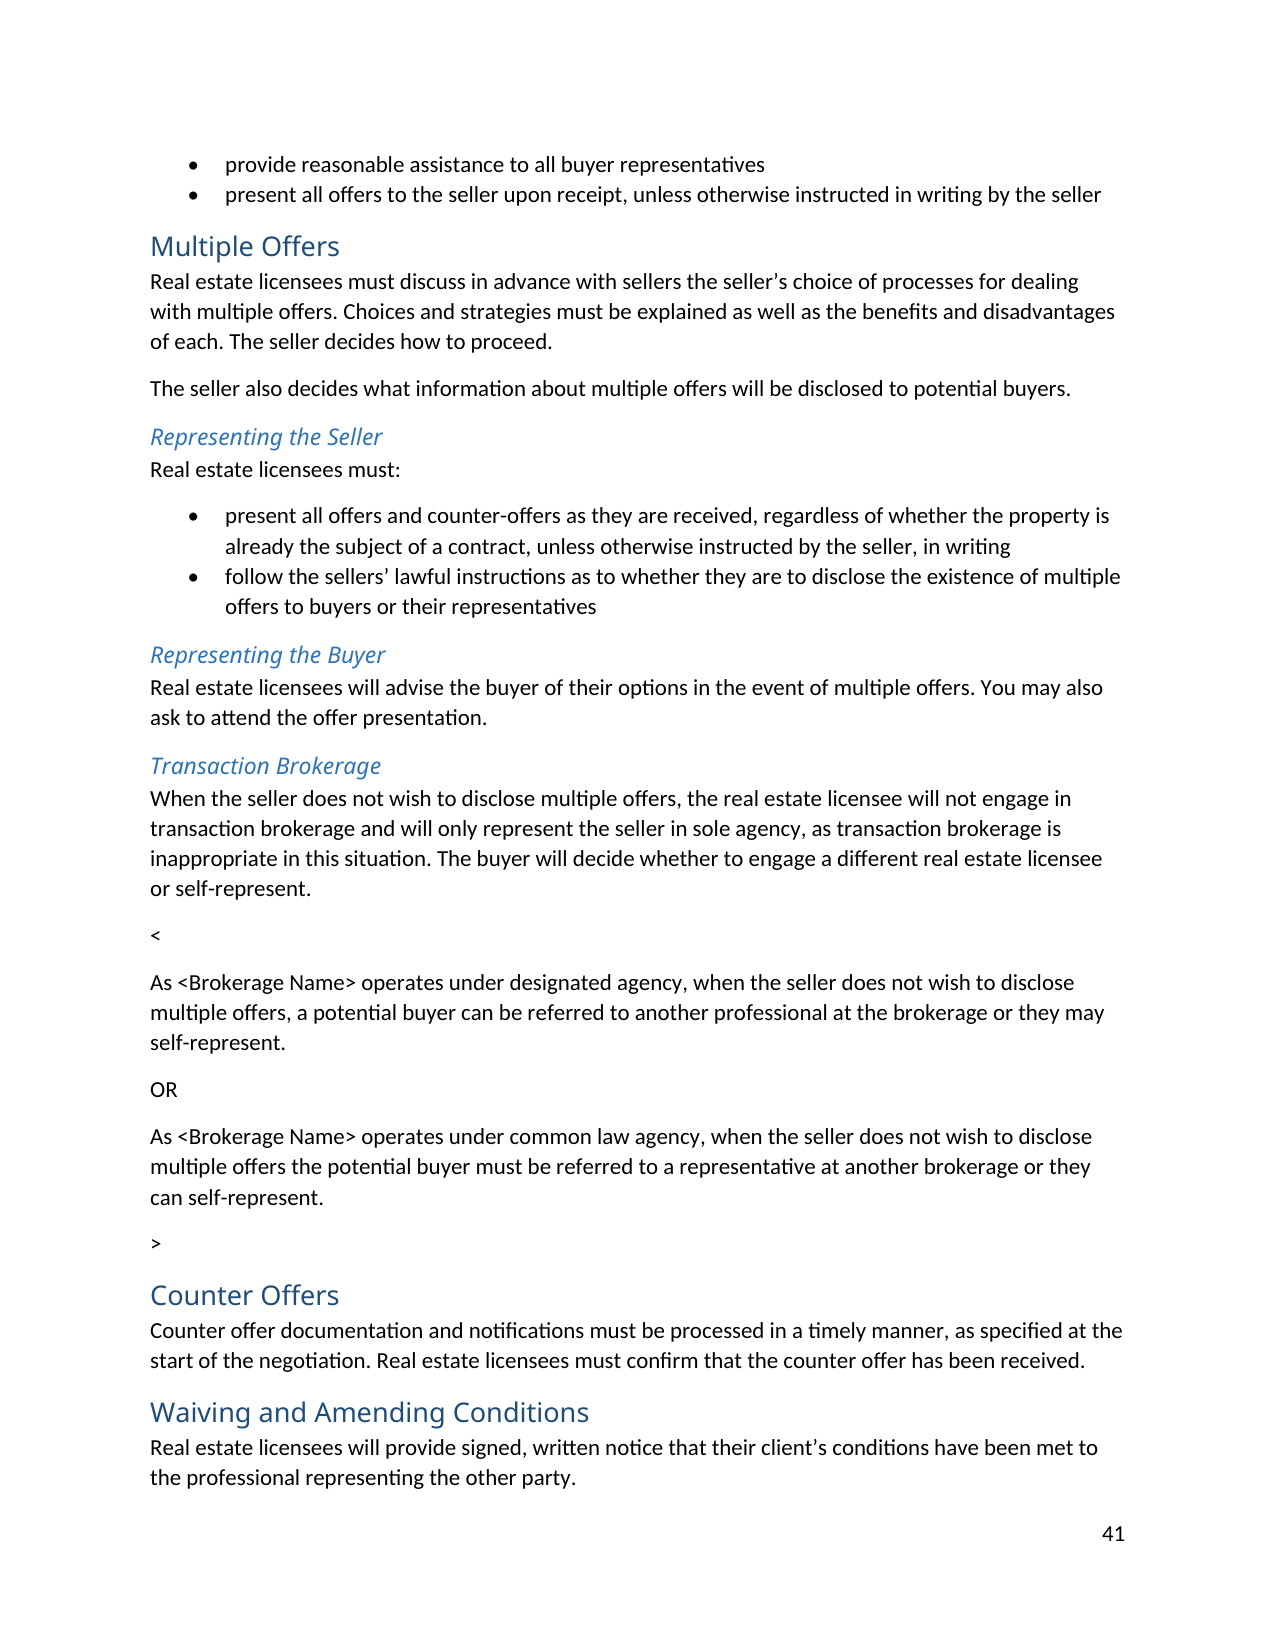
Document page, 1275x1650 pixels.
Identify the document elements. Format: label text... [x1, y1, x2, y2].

text As <Brokerage Name> operates under designated agency, when the seller does not wish to disclose multiple offers, a potential buyer can be referred to another professional at the brokerage or they may self-represent. [150, 968, 1125, 1057]
text Real estate licensees must: [150, 455, 1125, 483]
text Real estate licensees will advise the buyer of their options in the event of multiple offers. You may also ask to attend the offer presentation. [150, 673, 1125, 731]
text Real estate licensees will provide signed, written notice that their client’s conditions have been met to the professional representing the other party. [150, 1433, 1125, 1491]
subtitle Transaction Brokerage [150, 750, 1125, 781]
list provide reasonable assistance to all buyer representatives [187, 150, 1125, 178]
subtitle Representing the Seller [150, 421, 1125, 452]
list present all offers and counter-offers as they are received, regardless of whether the property is already the subject of a contract, unless otherwise instructed by the seller, in writing [187, 502, 1125, 560]
text Real estate licensees must discuss in advance with sellers the seller’s choice of processes for dealing with multiple offers. Choices and strategies must be explained as well as the benefits and disadvantages of each. The seller decides how to proceed. [150, 267, 1125, 355]
text Counter offer documentation and notifications must be processed in a timely manner, as specified at the start of the negotiation. Real estate licensees must confirm that the counter offer has been received. [150, 1316, 1125, 1374]
list follow the sellers’ lawful instructions as to whether they are to disclose the existence of multiple offers to buyers or their representatives [187, 562, 1125, 620]
text The seller also decides what information about multiple offers will be disclosed to potential buyers. [150, 374, 1125, 402]
text < [150, 921, 1125, 949]
subtitle Waiving and Amending Conditions [150, 1393, 1125, 1430]
text OR [150, 1075, 1125, 1103]
text As <Brokerage Name> operates under common law agency, when the seller does not wish to disclose multiple offers the potential buyer must be referred to a representative at another brokerage or they can self-represent. [150, 1122, 1125, 1211]
subtitle Multiple Offers [150, 227, 1125, 264]
subtitle Representing the Buyer [150, 639, 1125, 670]
list present all offers to the seller upon receipt, unless otherwise instructed in writing by the seller [187, 180, 1125, 208]
subtitle Counter Offers [150, 1276, 1125, 1313]
text > [150, 1229, 1125, 1258]
text When the seller does not wish to disclose multiple offers, the real estate licensee will not engage in transaction brokerage and will only represent the seller in sole agency, as transaction brokerage is inappropriate in this situation. The buyer will decide whether to engage a different real estate licensee or self-represent. [150, 784, 1125, 902]
